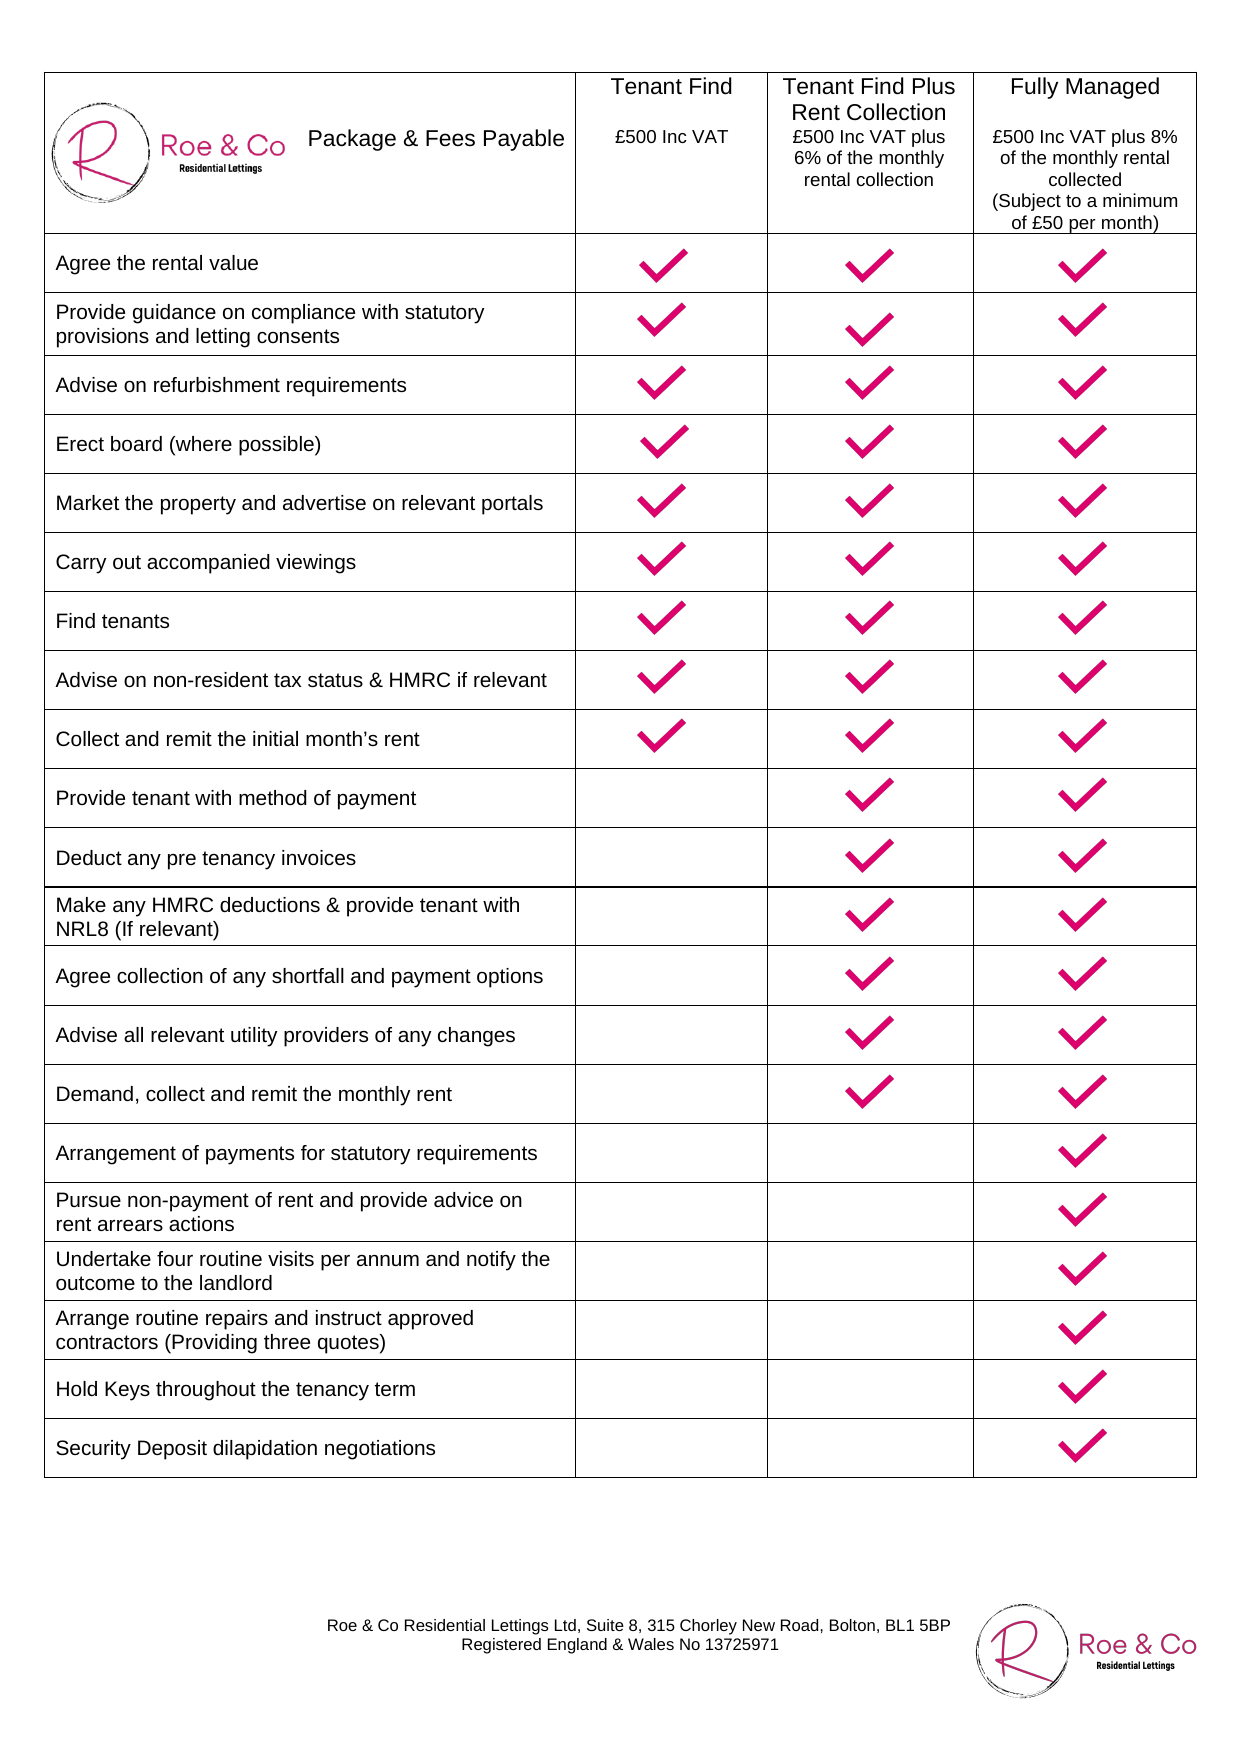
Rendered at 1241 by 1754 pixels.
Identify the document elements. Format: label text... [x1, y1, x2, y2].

table_cell Make any HMRC deductions & provide tenant with NRL8 (If relevant) [45, 888, 575, 945]
picture [1057, 593, 1108, 643]
table_cell [768, 533, 973, 591]
picture [1057, 1066, 1108, 1117]
table_cell Security Deposit dilapidation negotiations [45, 1419, 575, 1477]
table_cell [974, 651, 1196, 709]
picture [1057, 711, 1108, 761]
table_cell [974, 592, 1196, 650]
table_cell [768, 592, 973, 650]
table_cell [768, 234, 973, 292]
table_cell [576, 293, 767, 355]
table_header Tenant Find £500 Inc VAT [576, 73, 767, 233]
table_cell [576, 1301, 767, 1359]
table_cell [576, 1065, 767, 1123]
table_cell Carry out accompanied viewings [45, 533, 575, 591]
picture [1057, 475, 1108, 526]
table_cell [974, 1006, 1196, 1063]
table_cell [974, 1183, 1196, 1241]
table_cell [576, 533, 767, 591]
table_cell [768, 651, 973, 709]
picture [45, 96, 291, 209]
table_cell Advise all relevant utility providers of any changes [45, 1006, 575, 1063]
picture [844, 475, 895, 526]
picture [1057, 1184, 1108, 1235]
table_header Package & Fees Payable [45, 73, 575, 233]
table_cell [974, 474, 1196, 532]
table_header Fully Managed £500 Inc VAT plus 8% of the monthly rental collected (Subject to a minimum of £50 per month) [974, 73, 1196, 233]
table_cell [768, 888, 973, 945]
table_cell [576, 1183, 767, 1241]
table_cell Provide guidance on compliance with statutory provisions and letting consents [45, 293, 575, 355]
table_cell [974, 533, 1196, 591]
table_cell [768, 1124, 973, 1182]
table_cell [974, 1419, 1196, 1477]
table_cell [974, 710, 1196, 768]
table_cell [768, 474, 973, 532]
picture [1057, 1125, 1108, 1176]
table_cell Undertake four routine visits per annum and notify the outcome to the landlord [45, 1242, 575, 1300]
table_cell [974, 1301, 1196, 1359]
picture [844, 1066, 895, 1117]
picture [844, 830, 895, 881]
table_cell [974, 1360, 1196, 1418]
picture [844, 652, 895, 702]
table_header Tenant Find Plus Rent Collection £500 Inc VAT plus 6% of the monthly rental collection [768, 73, 973, 233]
table_cell Market the property and advertise on relevant portals [45, 474, 575, 532]
table_cell [576, 1419, 767, 1477]
table_cell [576, 946, 767, 1004]
table_cell [576, 710, 767, 768]
picture [970, 1598, 1202, 1704]
table_cell [768, 293, 973, 355]
table_cell [576, 592, 767, 650]
table_cell [576, 828, 767, 886]
picture [1057, 416, 1108, 467]
table_cell [576, 1360, 767, 1418]
picture [636, 652, 687, 702]
picture [844, 534, 895, 584]
table_cell [974, 769, 1196, 827]
picture [1057, 357, 1108, 408]
table_cell [576, 1242, 767, 1300]
picture [636, 534, 687, 584]
table_cell Provide tenant with method of payment [45, 769, 575, 827]
table_cell [576, 415, 767, 473]
table_cell [974, 888, 1196, 945]
picture [1057, 652, 1108, 702]
table_cell [768, 415, 973, 473]
picture [1057, 948, 1108, 999]
table_cell [576, 769, 767, 827]
picture [844, 889, 895, 940]
table_cell [576, 1124, 767, 1182]
picture [1057, 889, 1108, 940]
table_cell [576, 474, 767, 532]
picture [844, 416, 895, 467]
table_cell Advise on non-resident tax status & HMRC if relevant [45, 651, 575, 709]
table_cell [768, 1183, 973, 1241]
table_cell [974, 1124, 1196, 1182]
table_cell [768, 1006, 973, 1063]
table_cell [974, 415, 1196, 473]
table_cell [768, 710, 973, 768]
table_cell [576, 1006, 767, 1063]
picture [638, 240, 688, 291]
picture [639, 416, 690, 467]
picture [1057, 240, 1108, 291]
table_cell [768, 769, 973, 827]
picture [636, 711, 687, 761]
picture [1057, 294, 1108, 345]
picture [844, 304, 895, 355]
picture [636, 593, 687, 643]
table_cell [768, 1360, 973, 1418]
picture [1057, 1007, 1108, 1058]
table_cell [576, 356, 767, 414]
table_cell Demand, collect and remit the monthly rent [45, 1065, 575, 1123]
table_cell Advise on refurbishment requirements [45, 356, 575, 414]
picture [844, 593, 895, 643]
picture [844, 948, 895, 999]
table_cell Agree the rental value [45, 234, 575, 292]
picture [636, 294, 687, 345]
table_cell [768, 1301, 973, 1359]
table_cell [576, 651, 767, 709]
table_cell Deduct any pre tenancy invoices [45, 828, 575, 886]
table_cell [974, 356, 1196, 414]
table_cell [974, 293, 1196, 355]
table_cell [768, 946, 973, 1004]
table_cell [576, 234, 767, 292]
table_cell [768, 828, 973, 886]
picture [844, 1007, 895, 1058]
table_cell Erect board (where possible) [45, 415, 575, 473]
picture [1057, 770, 1108, 820]
table_cell [768, 1419, 973, 1477]
table_cell [768, 1065, 973, 1123]
table_cell [974, 946, 1196, 1004]
table_cell [768, 356, 973, 414]
picture [1057, 830, 1108, 881]
table_cell [576, 888, 767, 945]
picture [1057, 1243, 1108, 1294]
table_cell Collect and remit the initial month’s rent [45, 710, 575, 768]
table_cell [974, 1242, 1196, 1300]
table_cell [974, 234, 1196, 292]
table_cell [974, 828, 1196, 886]
picture [844, 240, 895, 291]
table_cell Pursue non-payment of rent and provide advice on rent arrears actions [45, 1183, 575, 1241]
table_cell Arrangement of payments for statutory requirements [45, 1124, 575, 1182]
table_cell Arrange routine repairs and instruct approved contractors (Providing three quotes) [45, 1301, 575, 1359]
table_cell Find tenants [45, 592, 575, 650]
table_cell Agree collection of any shortfall and payment options [45, 946, 575, 1004]
picture [844, 357, 895, 408]
table_cell Hold Keys throughout the tenancy term [45, 1360, 575, 1418]
table_cell [974, 1065, 1196, 1123]
picture [1057, 1420, 1108, 1471]
table_cell [768, 1242, 973, 1300]
picture [1057, 534, 1108, 584]
picture [844, 711, 895, 761]
picture [1057, 1302, 1108, 1353]
picture [636, 357, 687, 408]
picture [1057, 1361, 1108, 1412]
picture [844, 770, 895, 820]
picture [636, 475, 687, 526]
